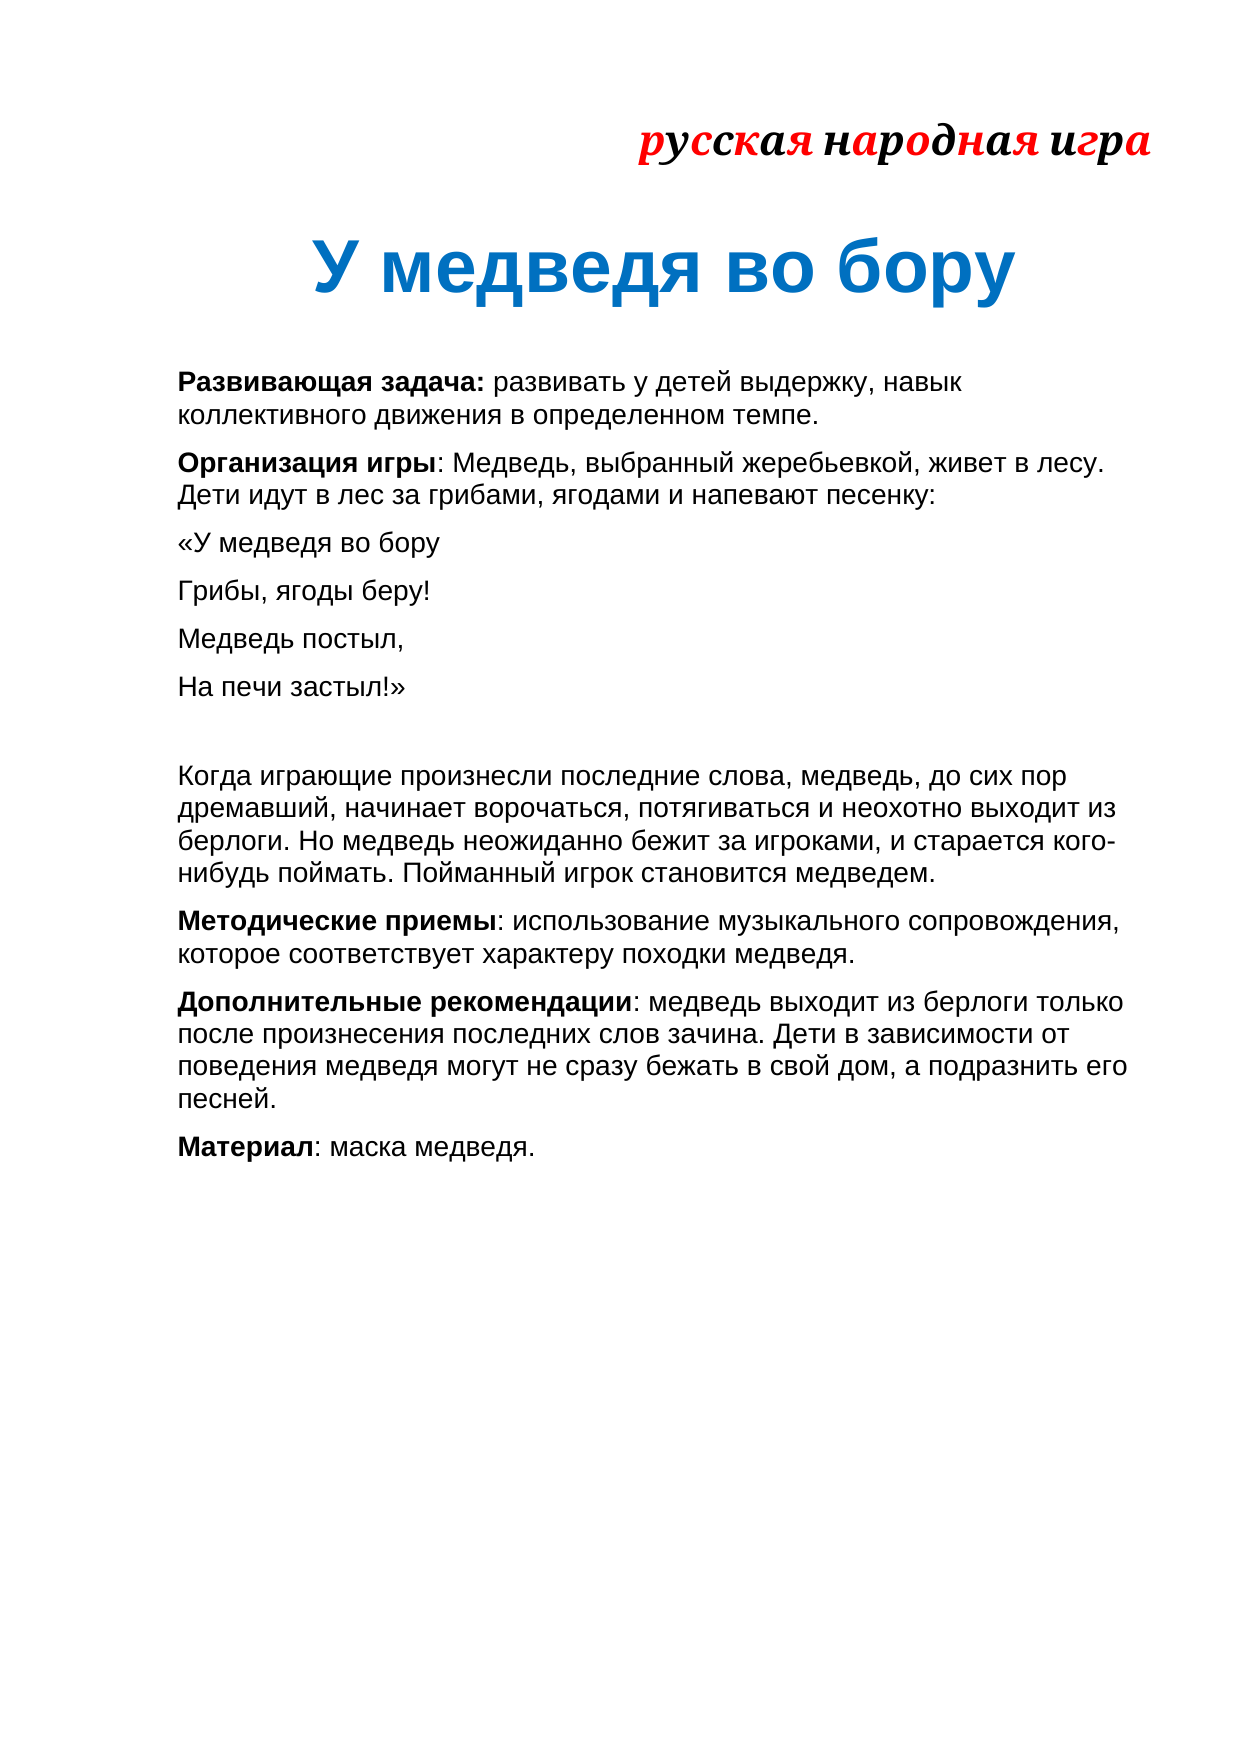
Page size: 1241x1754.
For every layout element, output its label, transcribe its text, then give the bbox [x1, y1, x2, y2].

text На печи застыл!» [177, 670, 1152, 702]
text Медведь постыл, [177, 622, 1152, 654]
text У медведя во бору [177, 222, 1152, 309]
text русская народная игра [177, 118, 1152, 166]
text Когда играющие произнесли последние слова, медведь, до сих пор дремавший, начинает ворочаться, потягиваться и неохотно выходит из берлоги. Но медведь неожиданно бежит за игроками, и старается кого-нибудь поймать. Пойманный игрок становится медведем. [177, 759, 1152, 888]
text Материал: маска медведя. [177, 1130, 1152, 1162]
text Дополнительные рекомендации: медведь выходит из берлоги только после произнесения последних слов зачина. Дети в зависимости от поведения медведя могут не сразу бежать в свой дом, а подразнить его песней. [177, 984, 1152, 1114]
text Развивающая задача: развивать у детей выдержку, навык коллективного движения в определенном темпе. [177, 365, 1152, 430]
text «У медведя во бору [177, 526, 1152, 558]
text Организация игры: Медведь, выбранный жеребьевкой, живет в лесу. Дети идут в лес за грибами, ягодами и напевают песенку: [177, 446, 1152, 510]
text Методические приемы: использование музыкального сопровождения, которое соответствует характеру походки медведя. [177, 904, 1152, 969]
text Грибы, ягоды беру! [177, 574, 1152, 606]
